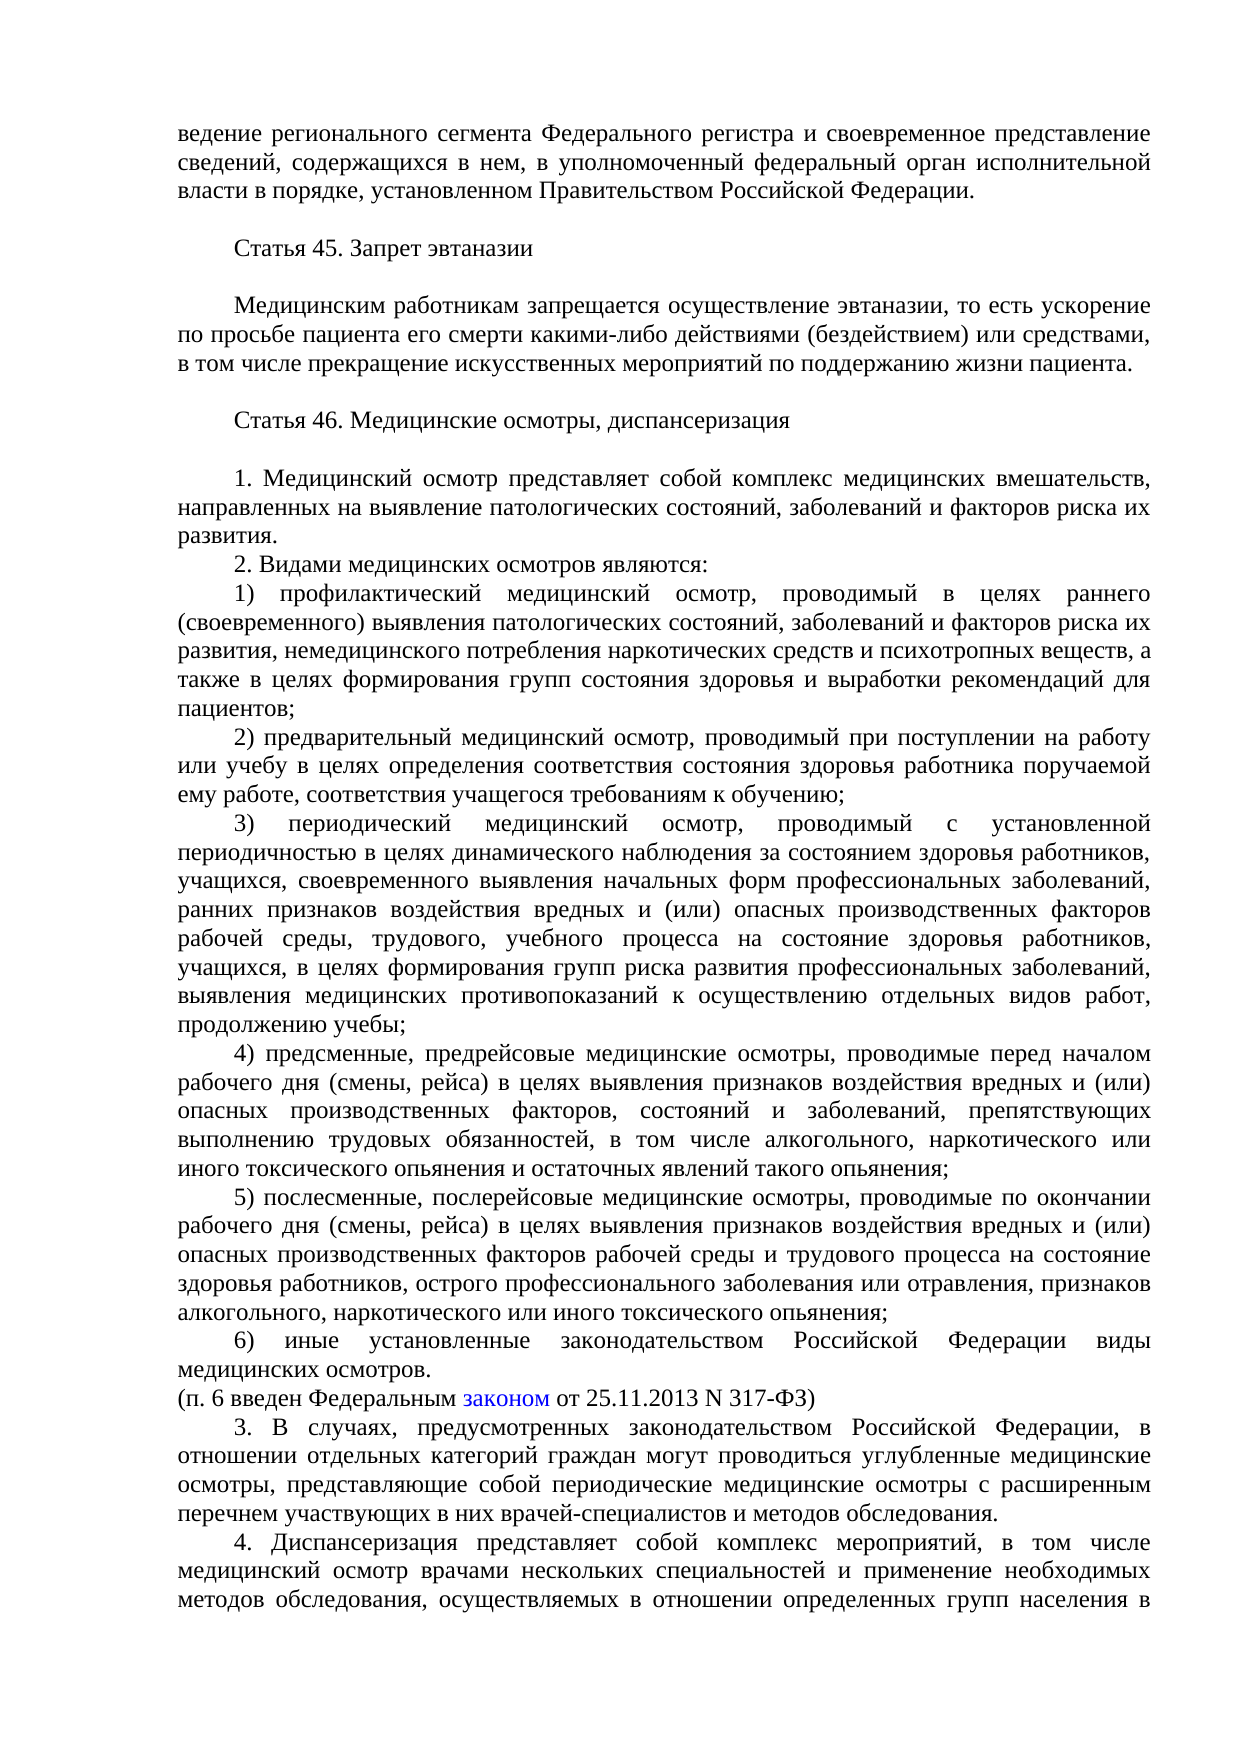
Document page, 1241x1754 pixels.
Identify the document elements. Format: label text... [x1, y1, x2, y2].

text 4) предсменные, предрейсовые медицинские осмотры, проводимые перед началом рабочего дня (смены, рейса) в целях выявления признаков воздействия вредных и (или) опасных производственных факторов, состояний и заболеваний, препятствующих выполнению трудовых обязанностей, в том числе алкогольного, наркотического или иного токсического опьянения и остаточных явлений такого опьянения; [177, 1038, 1152, 1182]
text 1. Медицинский осмотр представляет собой комплекс медицинских вмешательств, направленных на выявление патологических состояний, заболеваний и факторов риска их развития. [177, 463, 1152, 549]
text 1) профилактический медицинский осмотр, проводимый в целях раннего (своевременного) выявления патологических состояний, заболеваний и факторов риска их развития, немедицинского потребления наркотических средств и психотропных веществ, а также в целях формирования групп состояния здоровья и выработки рекомендаций для пациентов; [177, 578, 1152, 722]
text 2. Видами медицинских осмотров являются: [177, 549, 1152, 578]
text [177, 118, 1152, 204]
text 6) иные установленные законодательством Российской Федерации виды медицинских осмотров. [177, 1326, 1152, 1383]
text (п. 6 введен Федеральным законом от 25.11.2013 N 317-ФЗ) [177, 1383, 1152, 1412]
text 3) периодический медицинский осмотр, проводимый с установленной периодичностью в целях динамического наблюдения за состоянием здоровья работников, учащихся, своевременного выявления начальных форм профессиональных заболеваний, ранних признаков воздействия вредных и (или) опасных производственных факторов рабочей среды, трудового, учебного процесса на состояние здоровья работников, учащихся, в целях формирования групп риска развития профессиональных заболеваний, выявления медицинских противопоказаний к осуществлению отдельных видов работ, продолжению учебы; [177, 808, 1152, 1038]
text 5) послесменные, послерейсовые медицинские осмотры, проводимые по окончании рабочего дня (смены, рейса) в целях выявления признаков воздействия вредных и (или) опасных производственных факторов рабочей среды и трудового процесса на состояние здоровья работников, острого профессионального заболевания или отравления, признаков алкогольного, наркотического или иного токсического опьянения; [177, 1182, 1152, 1326]
text Медицинским работникам запрещается осуществление эвтаназии, то есть ускорение по просьбе пациента его смерти какими-либо действиями (бездействием) или средствами, в том числе прекращение искусственных мероприятий по поддержанию жизни пациента. [177, 291, 1152, 377]
text 2) предварительный медицинский осмотр, проводимый при поступлении на работу или учебу в целях определения соответствия состояния здоровья работника поручаемой ему работе, соответствия учащегося требованиям к обучению; [177, 722, 1152, 808]
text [177, 1527, 1152, 1613]
text Статья 45. Запрет эвтаназии [177, 233, 1152, 262]
text 3. В случаях, предусмотренных законодательством Российской Федерации, в отношении отдельных категорий граждан могут проводиться углубленные медицинские осмотры, представляющие собой периодические медицинские осмотры с расширенным перечнем участвующих в них врачей-специалистов и методов обследования. [177, 1412, 1152, 1527]
text Статья 46. Медицинские осмотры, диспансеризация [177, 406, 1152, 434]
